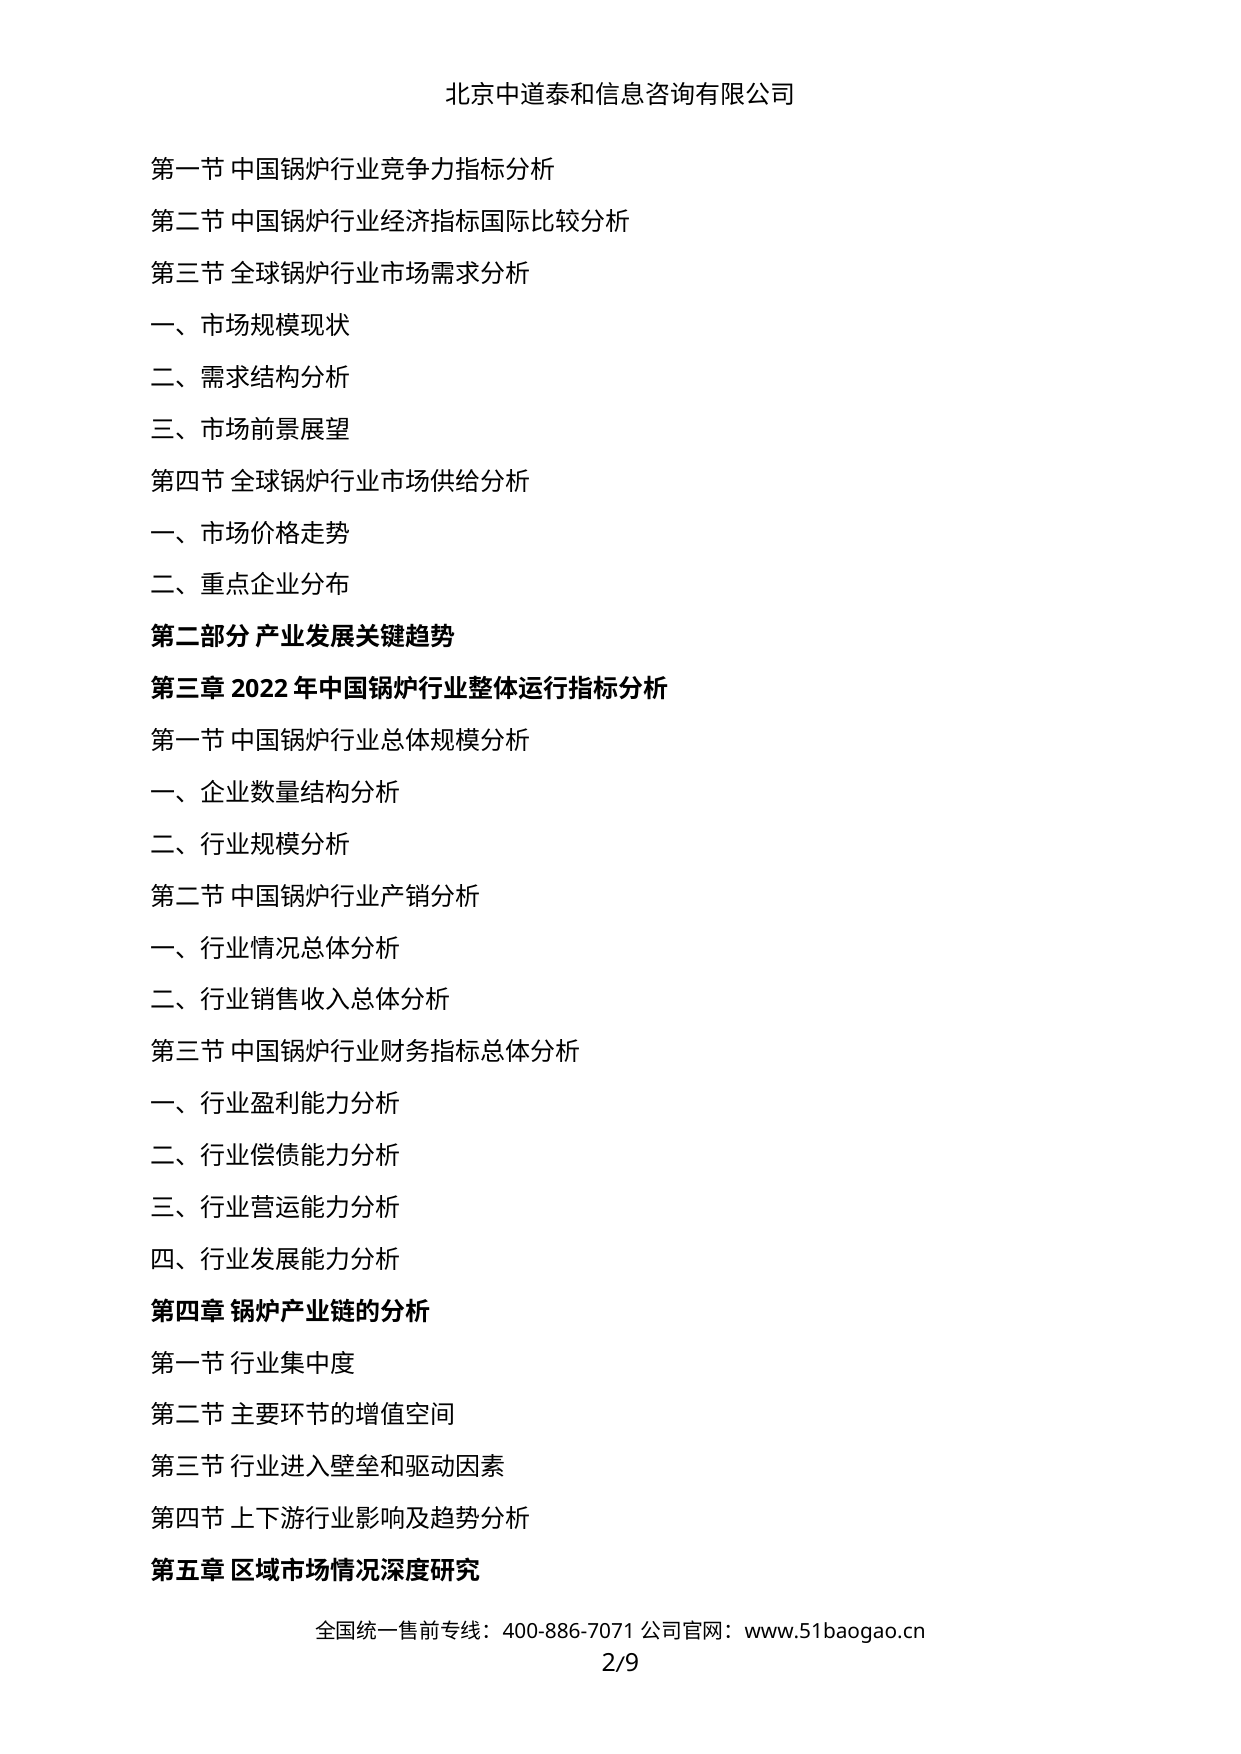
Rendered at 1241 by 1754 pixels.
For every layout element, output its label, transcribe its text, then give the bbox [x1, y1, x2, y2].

text 二、行业规模分析 [150, 824, 1090, 861]
text 三、市场前景展望 [150, 409, 1090, 446]
text 第三节 全球锅炉行业市场需求分析 [150, 254, 1090, 290]
text 第四节 上下游行业影响及趋势分析 [150, 1499, 1090, 1535]
text 第二节 主要环节的增值空间 [150, 1395, 1090, 1431]
text 第二节 中国锅炉行业经济指标国际比较分析 [150, 202, 1090, 238]
text 第三章 2022年中国锅炉行业整体运行指标分析 [150, 669, 1090, 705]
text 二、行业销售收入总体分析 [150, 980, 1090, 1016]
text 三、行业营运能力分析 [150, 1187, 1090, 1224]
text 一、行业盈利能力分析 [150, 1084, 1090, 1120]
text 第三节 中国锅炉行业财务指标总体分析 [150, 1032, 1090, 1068]
text 一、企业数量结构分析 [150, 772, 1090, 809]
text 第四节 全球锅炉行业市场供给分析 [150, 461, 1090, 497]
text 第一节 中国锅炉行业竞争力指标分析 [150, 150, 1090, 186]
text 第三节 行业进入壁垒和驱动因素 [150, 1447, 1090, 1483]
text 一、市场规模现状 [150, 306, 1090, 342]
text 第五章 区域市场情况深度研究 [150, 1551, 1090, 1587]
text 第四章 锅炉产业链的分析 [150, 1291, 1090, 1327]
text 四、行业发展能力分析 [150, 1239, 1090, 1276]
text 二、需求结构分析 [150, 357, 1090, 394]
text 一、市场价格走势 [150, 513, 1090, 549]
text 二、重点企业分布 [150, 565, 1090, 601]
text 第二部分 产业发展关键趋势 [150, 617, 1090, 653]
text 一、行业情况总体分析 [150, 928, 1090, 964]
text 二、行业偿债能力分析 [150, 1136, 1090, 1172]
text 第一节 行业集中度 [150, 1343, 1090, 1379]
text 第一节 中国锅炉行业总体规模分析 [150, 721, 1090, 757]
text 第二节 中国锅炉行业产销分析 [150, 876, 1090, 912]
